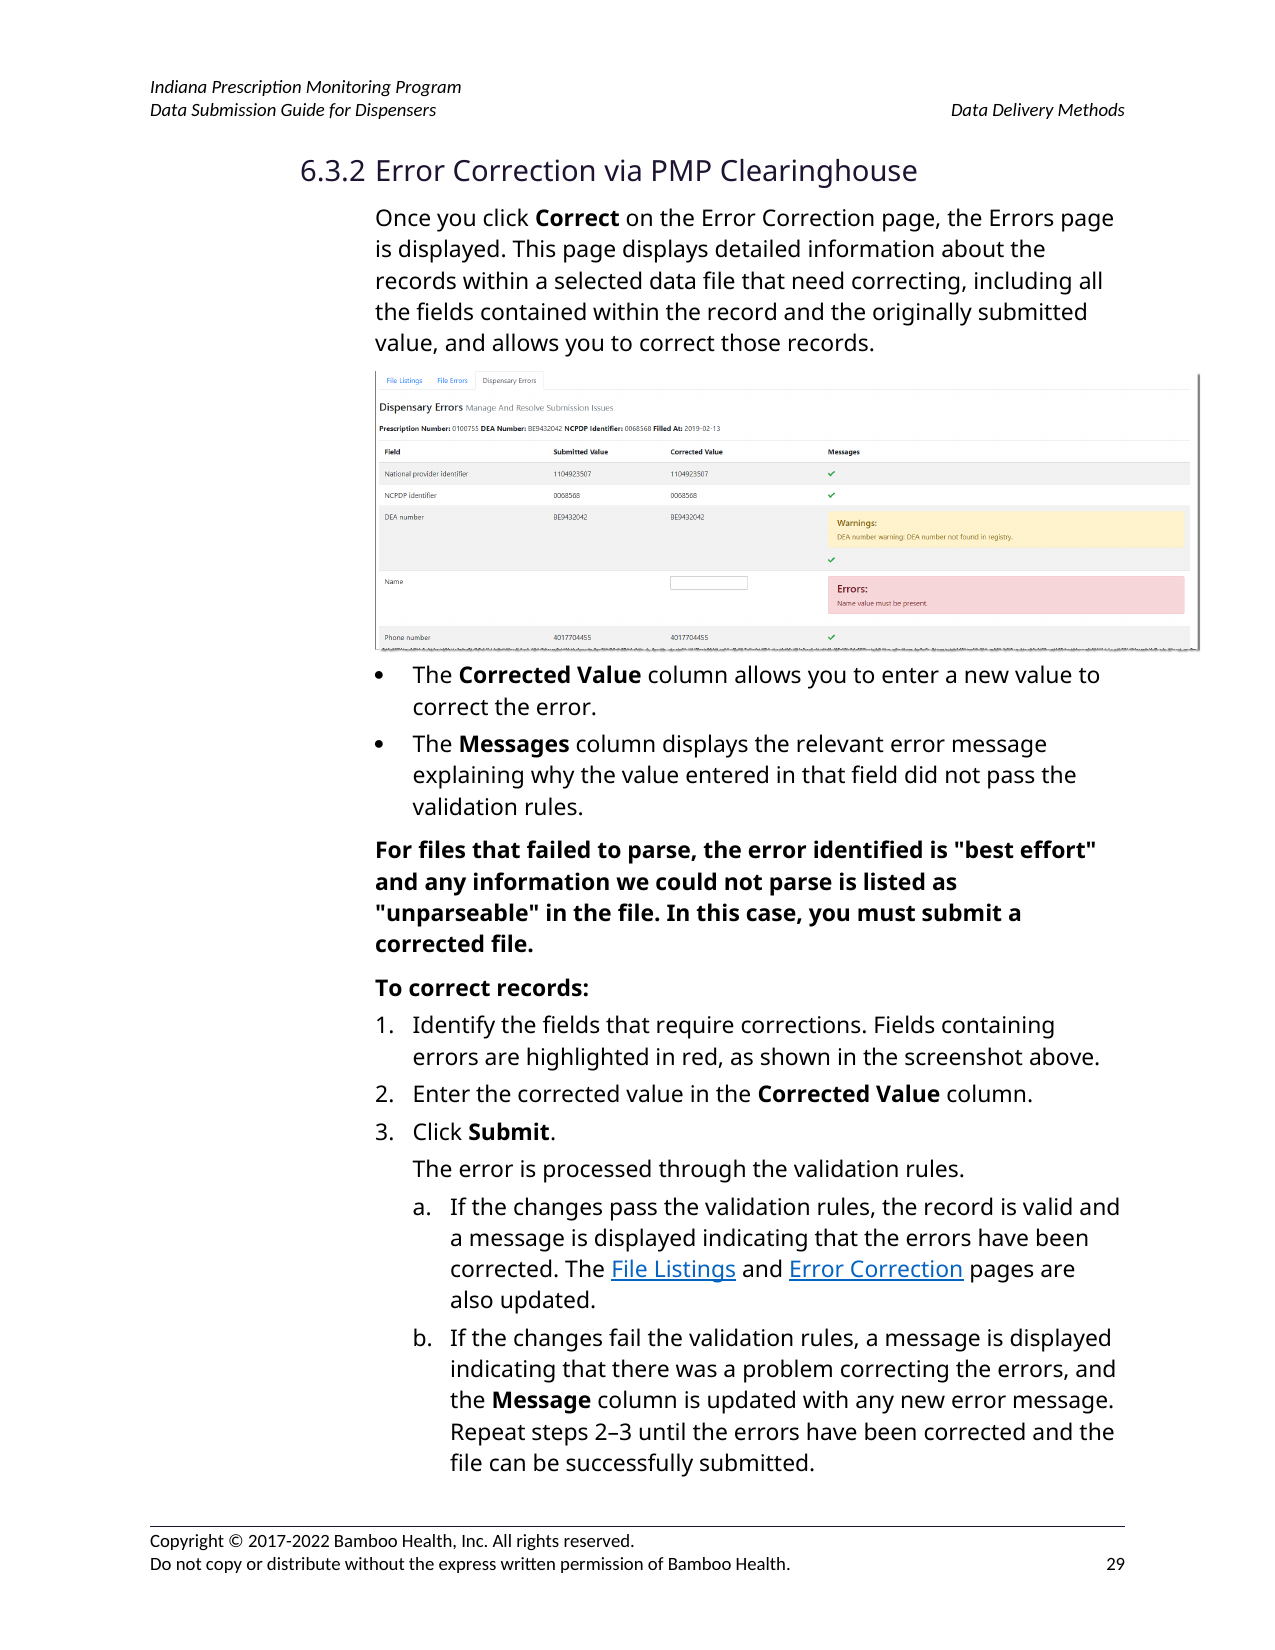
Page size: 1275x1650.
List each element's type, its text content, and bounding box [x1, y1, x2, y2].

list The Messages column displays the relevant error message explaining why the value entered in that field did not pass the validation rules. [375, 728, 1125, 822]
list Click Submit. [375, 1115, 1125, 1147]
list Identify the fields that require corrections. Fields containing errors are highlighted in red, as shown in the screenshot above. [375, 1009, 1125, 1072]
text To correct records: [375, 972, 1125, 1003]
list Enter the corrected value in the Corrected Value column. [375, 1078, 1125, 1109]
text For files that failed to parse, the error identified is "best effort" and any information we could not parse is listed as "unparseable" in the file. In this case, you must submit a corrected file. [375, 834, 1125, 959]
list If the changes fail the validation rules, a message is displayed indicating that there was a problem correcting the errors, and the Message column is updated with any new error message. Repeat steps 2–3 until the errors have been corrected and the file can be successfully submitted. [412, 1322, 1125, 1478]
picture [375, 371, 1200, 653]
list The error is processed through the validation rules. [412, 1153, 1125, 1184]
subtitle Error Correction via PMP Clearinghouse [300, 150, 1125, 190]
list If the changes pass the validation rules, the record is valid and a message is displayed indicating that the errors have been corrected. The File Listings and Error Correction pages are also updated. [412, 1190, 1125, 1315]
text Once you click Correct on the Error Correction page, the Errors page is displayed. This page displays detailed information about the records within a selected data file that need correcting, including all the fields contained within the record and the originally submitted value, and allows you to correct those records. [375, 202, 1125, 358]
list The Corrected Value column allows you to enter a new value to correct the error. [375, 659, 1125, 722]
